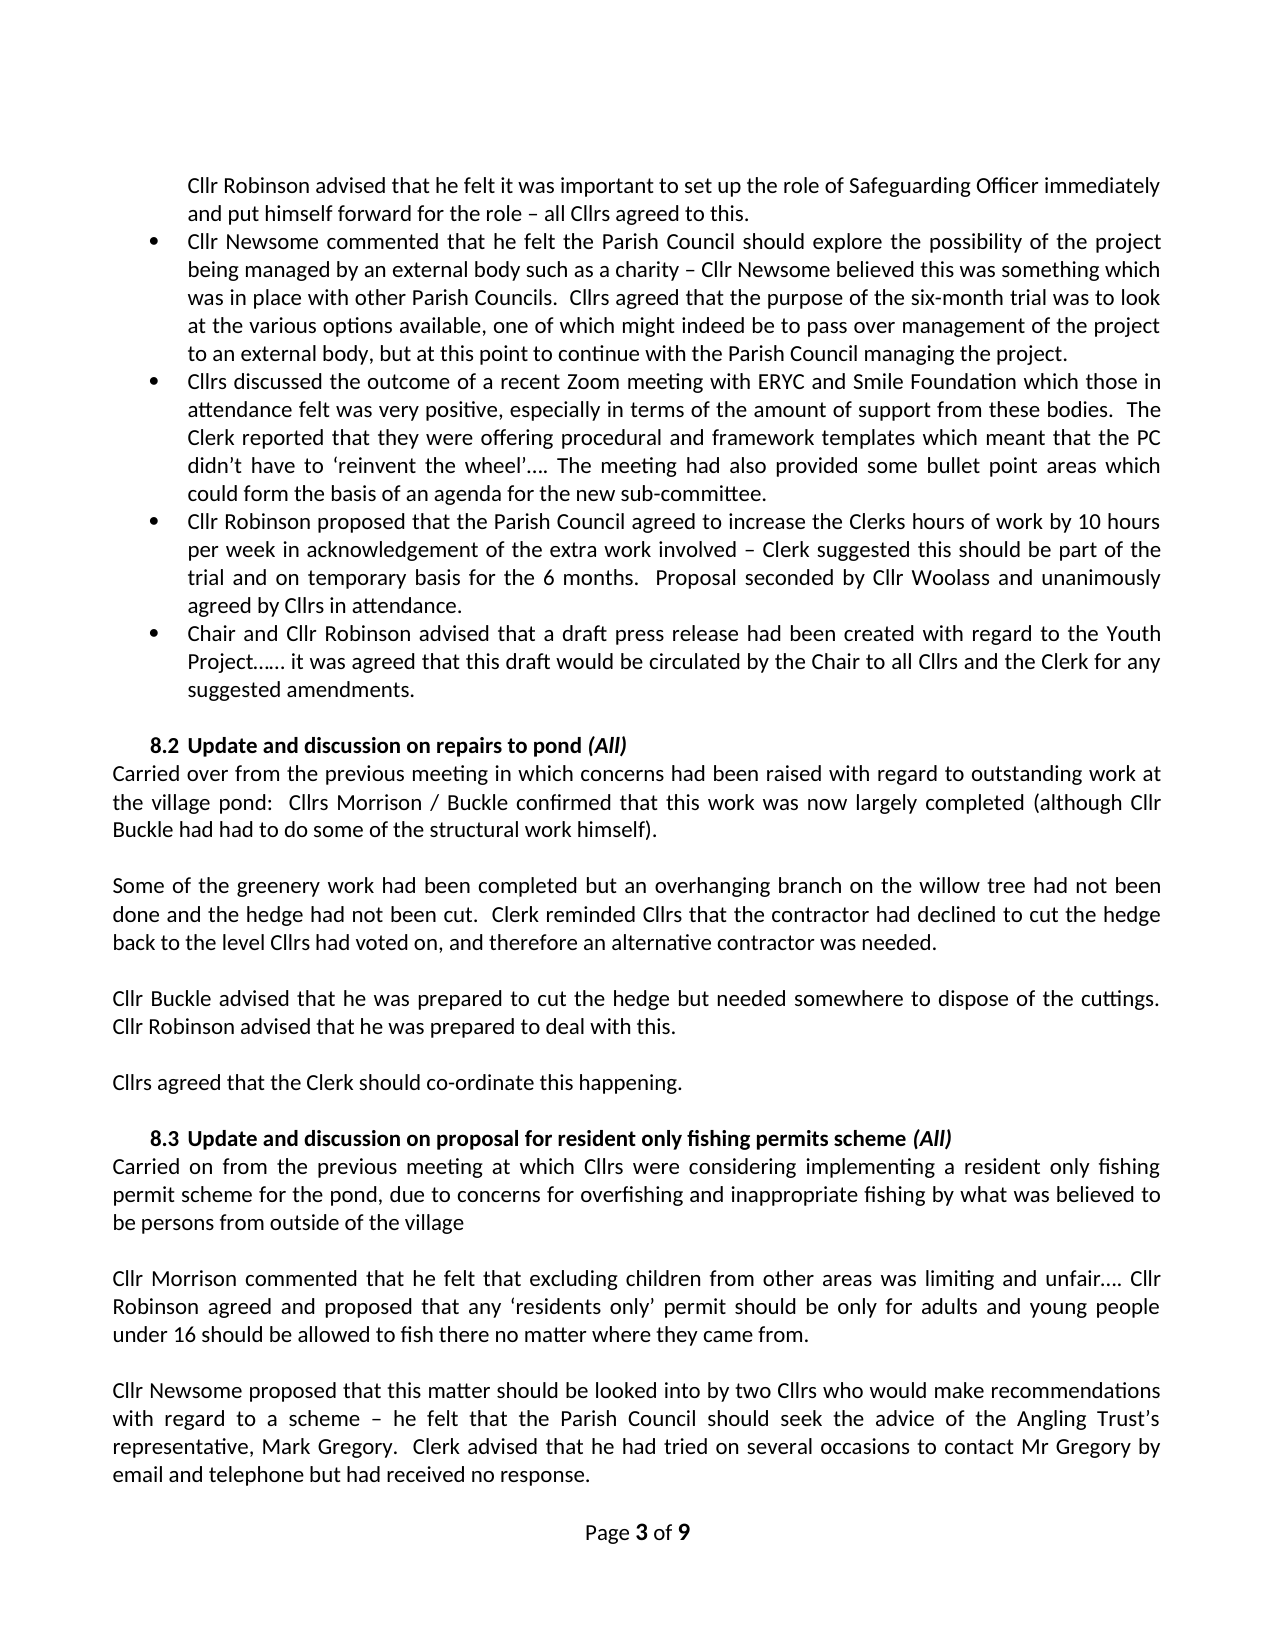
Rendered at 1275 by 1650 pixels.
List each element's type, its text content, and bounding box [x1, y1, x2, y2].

text Cllr Robinson advised that he felt it was important to set up the role of Safeguarding Officer immediately and put himself forward for the role – all Cllrs agreed to this. [187, 171, 1163, 227]
list Cllr Robinson proposed that the Parish Council agreed to increase the Clerks hours of work by 10 hours per week in acknowledgement of the extra work involved – Clerk suggested this should be part of the trial and on temporary basis for the 6 months. Proposal seconded by Cllr Woolass and unanimously agreed by Cllrs in attendance. [150, 507, 1163, 619]
text Cllr Newsome proposed that this matter should be looked into by two Cllrs who would make recommendations with regard to a scheme – he felt that the Parish Council should seek the advice of the Angling Trust’s representative, Mark Gregory. Clerk advised that he had tried on several occasions to contact Mr Gregory by email and telephone but had received no response. [112, 1376, 1163, 1488]
text Carried on from the previous meeting at which Cllrs were considering implementing a resident only fishing permit scheme for the pond, due to concerns for overfishing and inappropriate fishing by what was believed to be persons from outside of the village [112, 1152, 1163, 1236]
text 8.2 Update and discussion on repairs to pond (All) [112, 732, 1163, 759]
text Carried over from the previous meeting in which concerns had been raised with regard to outstanding work at the village pond: Cllrs Morrison / Buckle confirmed that this work was now largely completed (although Cllr Buckle had had to do some of the structural work himself). [112, 759, 1163, 844]
text Cllrs agreed that the Clerk should co-ordinate this happening. [112, 1068, 1163, 1096]
list Cllr Newsome commented that he felt the Parish Council should explore the possibility of the project being managed by an external body such as a charity – Cllr Newsome believed this was something which was in place with other Parish Councils. Cllrs agreed that the purpose of the six-month trial was to look at the various options available, one of which might indeed be to pass over management of the project to an external body, but at this point to continue with the Parish Council managing the project. [150, 227, 1163, 367]
text Cllr Morrison commented that he felt that excluding children from other areas was limiting and unfair…. Cllr Robinson agreed and proposed that any ‘residents only’ permit should be only for adults and young people under 16 should be allowed to fish there no matter where they came from. [112, 1264, 1163, 1348]
text 8.3 Update and discussion on proposal for resident only fishing permits scheme (All) [112, 1124, 1163, 1152]
list Chair and Cllr Robinson advised that a draft press release had been created with regard to the Youth Project…… it was agreed that this draft would be circulated by the Chair to all Cllrs and the Clerk for any suggested amendments. [150, 619, 1163, 703]
text Some of the greenery work had been completed but an overhanging branch on the willow tree had not been done and the hedge had not been cut. Clerk reminded Cllrs that the contractor had declined to cut the hedge back to the level Cllrs had voted on, and therefore an alternative contractor was needed. [112, 872, 1163, 956]
text Cllr Buckle advised that he was prepared to cut the hedge but needed somewhere to dispose of the cuttings. Cllr Robinson advised that he was prepared to deal with this. [112, 984, 1163, 1040]
list Cllrs discussed the outcome of a recent Zoom meeting with ERYC and Smile Foundation which those in attendance felt was very positive, especially in terms of the amount of support from these bodies. The Clerk reported that they were offering procedural and framework templates which meant that the PC didn’t have to ‘reinvent the wheel’…. The meeting had also provided some bullet point areas which could form the basis of an agenda for the new sub-committee. [150, 367, 1163, 507]
